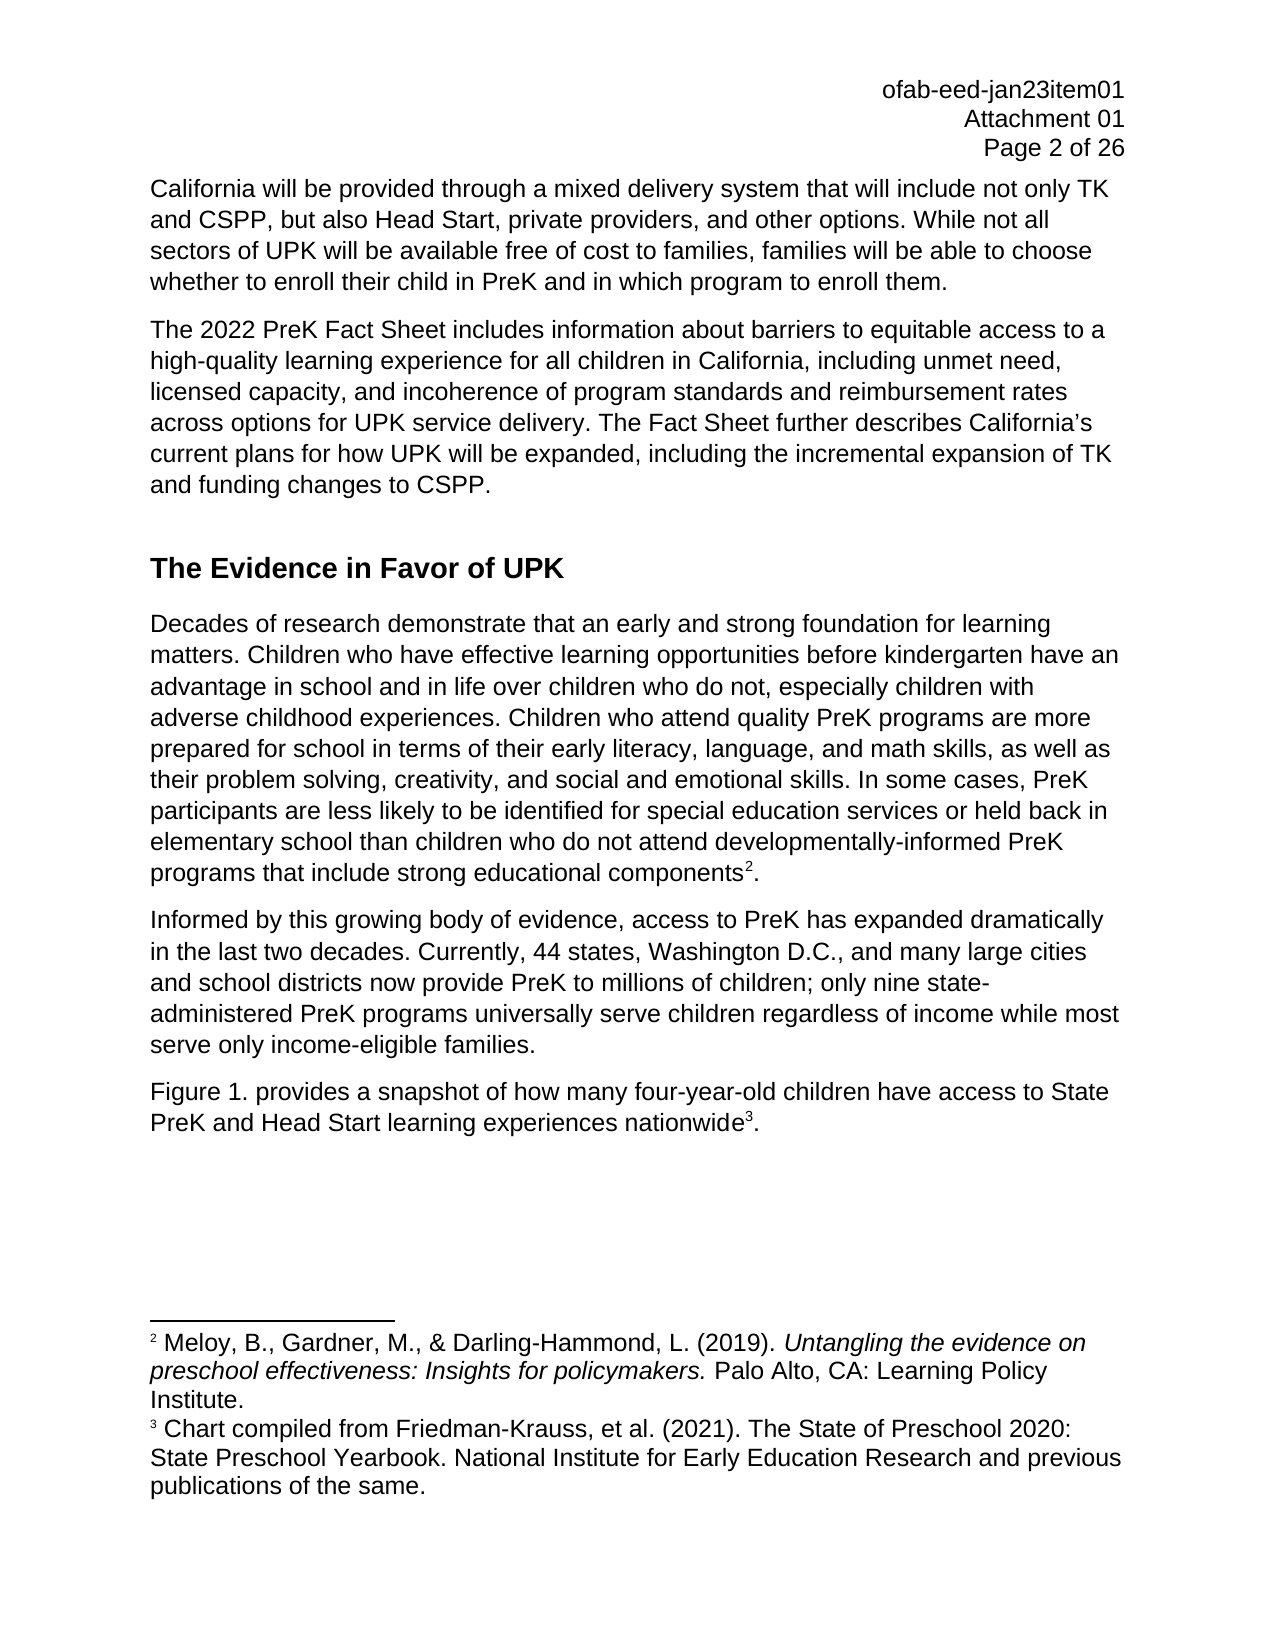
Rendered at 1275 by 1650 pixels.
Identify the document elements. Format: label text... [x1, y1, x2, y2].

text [150, 174, 1125, 296]
text Informed by this growing body of evidence, access to PreK has expanded dramatically in the last two decades. Currently, 44 states, Washington D.C., and many large cities and school districts now provide PreK to millions of children; only nine state-administered PreK programs universally serve children regardless of income while most serve only income-eligible families. [150, 905, 1125, 1058]
text Figure 1. provides a snapshot of how many four-year-old children have access to State PreK and Head Start learning experiences nationwide. [150, 1077, 1125, 1137]
subtitle The Evidence in Favor of UPK [150, 551, 1125, 584]
text The 2022 PreK Fact Sheet includes information about barriers to equitable access to a high-quality learning experience for all children in California, including unmet need, licensed capacity, and incoherence of program standards and reimbursement rates across options for UPK service delivery. The Fact Sheet further describes California’s current plans for how UPK will be expanded, including the incremental expansion of TK and funding changes to CSPP. [150, 314, 1125, 498]
text Decades of research demonstrate that an early and strong foundation for learning matters. Children who have effective learning opportunities before kindergarten have an advantage in school and in life over children who do not, especially children with adverse childhood experiences. Children who attend quality PreK programs are more prepared for school in terms of their early literacy, language, and math skills, as well as their problem solving, creativity, and social and emotional skills. In some cases, PreK participants are less likely to be identified for special education services or held back in elementary school than children who do not attend developmentally-informed PreK programs that include strong educational components. [150, 609, 1125, 886]
